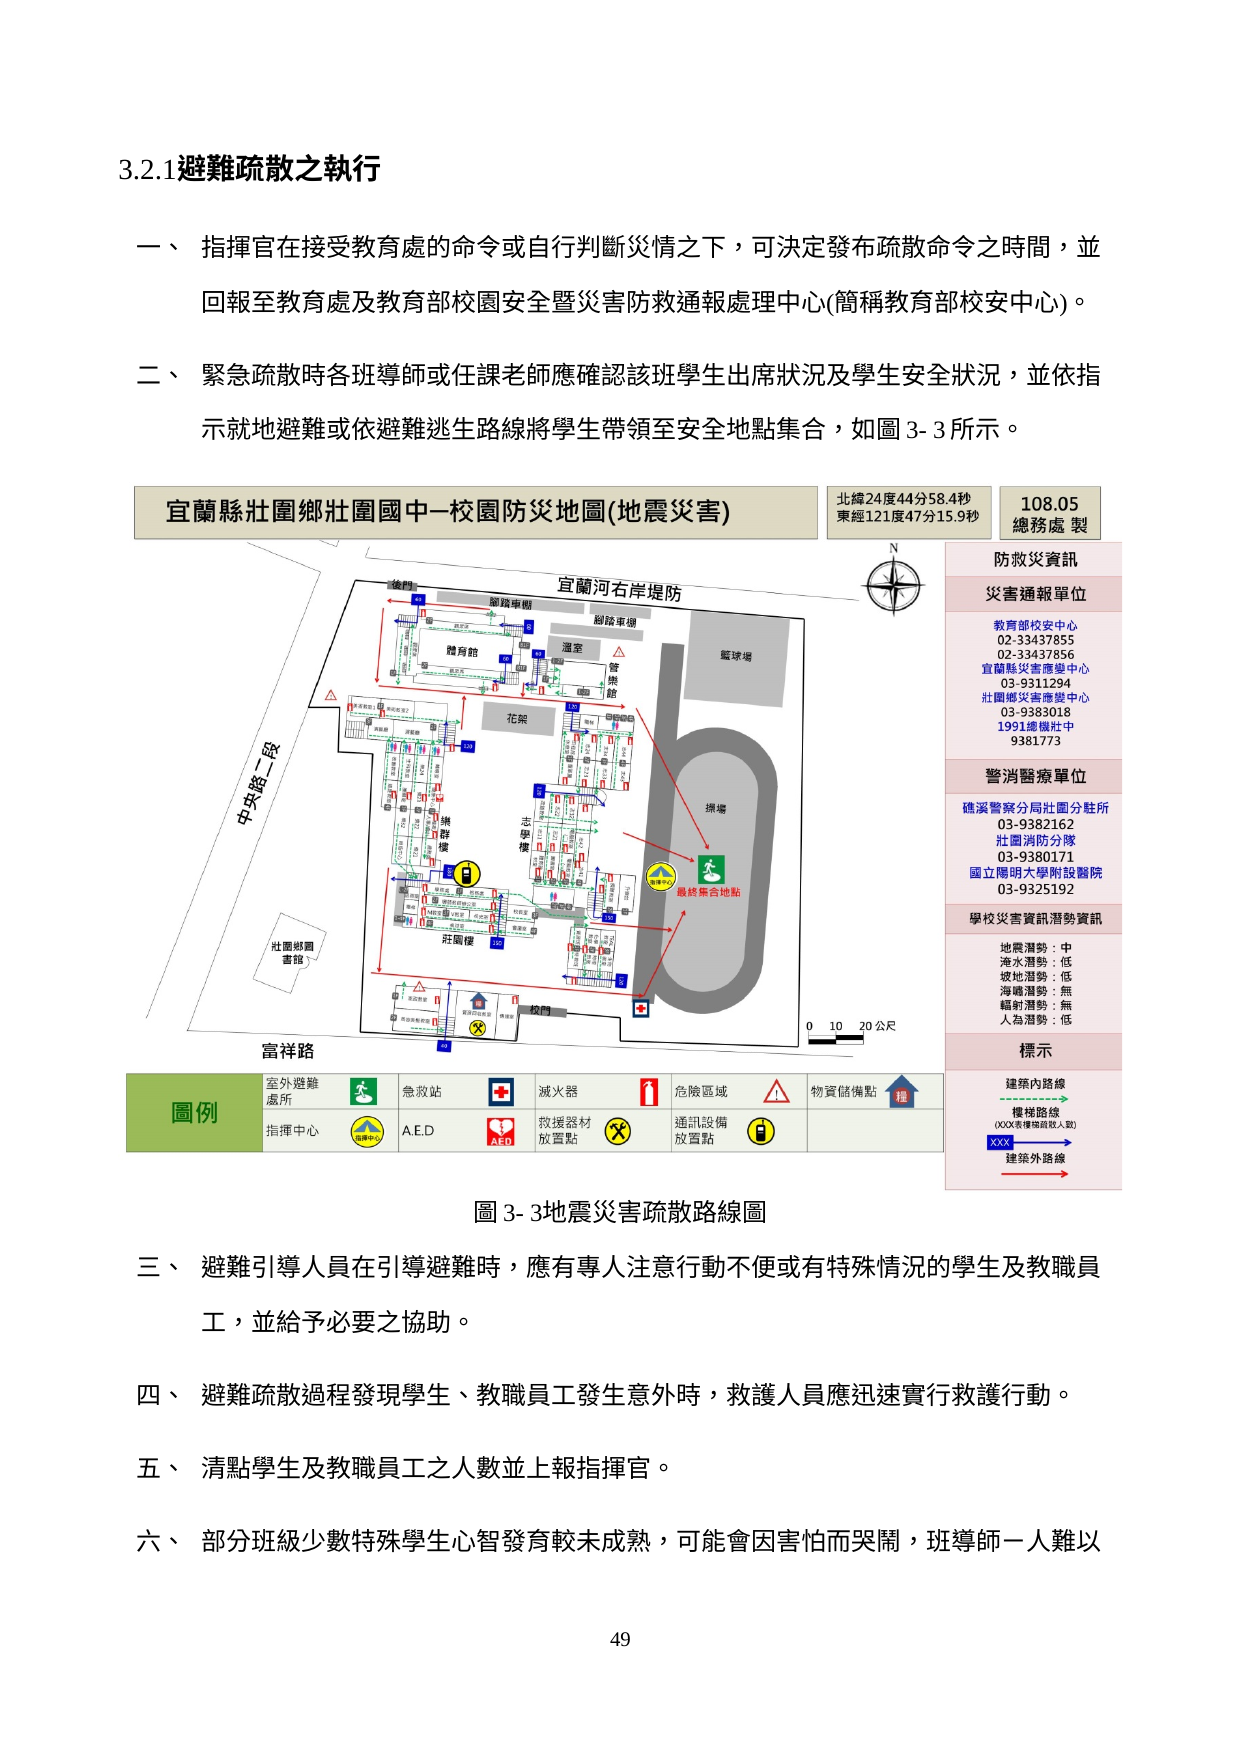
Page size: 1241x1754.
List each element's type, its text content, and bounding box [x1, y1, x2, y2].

text 圖3- 3地震災害疏散路線圖 [118, 1193, 1122, 1229]
subtitle 清點學生及教職員工之人數並上報指揮官。 [136, 1448, 1122, 1484]
subtitle 避難疏散過程發現學生、教職員工發生意外時，救護人員應迅速實行救護行動。 [136, 1375, 1122, 1411]
picture [118, 482, 1123, 1193]
subtitle 避難疏散之執行 [118, 146, 1122, 188]
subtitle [136, 1521, 1122, 1558]
subtitle 指揮官在接受教育處的命令或自行判斷災情之下，可決定發布疏散命令之時間，並回報至教育處及教育部校園安全暨災害防救通報處理中心(簡稱教育部校安中心)。 [136, 228, 1122, 318]
subtitle 緊急疏散時各班導師或任課老師應確認該班學生出席狀況及學生安全狀況，並依指示就地避難或依避難逃生路線將學生帶領至安全地點集合，如圖3- 3所示。 [136, 355, 1122, 446]
subtitle 避難引導人員在引導避難時，應有專人注意行動不便或有特殊情況的學生及教職員工，並給予必要之協助。 [136, 1248, 1122, 1338]
